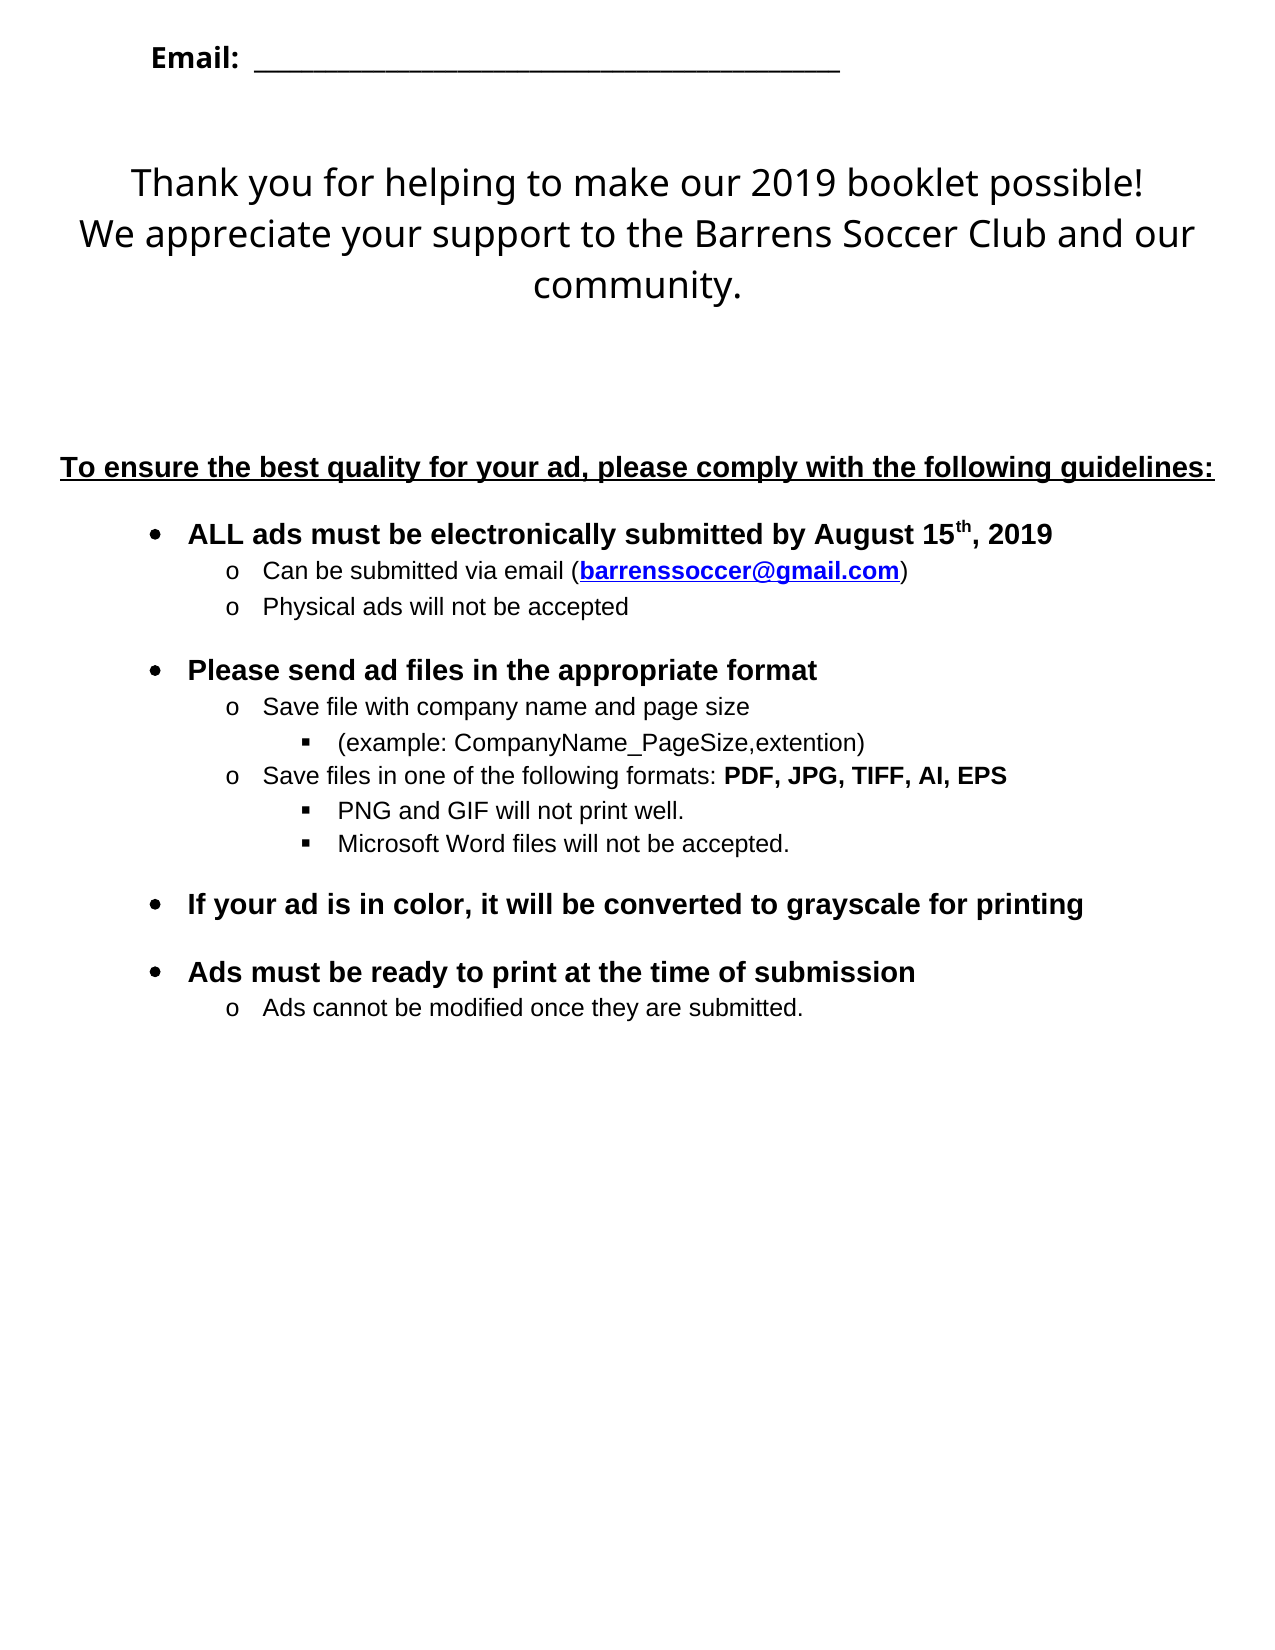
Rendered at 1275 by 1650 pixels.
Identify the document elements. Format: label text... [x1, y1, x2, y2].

text Thank you for helping to make our 2019 booklet possible! [37, 156, 1237, 207]
list Ads cannot be modified once they are submitted. [225, 993, 1237, 1024]
text To ensure the best quality for your ad, please comply with the following guidelines: [37, 450, 1237, 484]
text We appreciate your support to the Barrens Soccer Club and our community. [37, 207, 1237, 309]
list Save files in one of the following formats: PDF, JPG, TIFF, AI, EPS [225, 761, 1237, 792]
list Microsoft Word files will not be accepted. [300, 829, 1237, 858]
list Physical ads will not be accepted [225, 591, 1237, 622]
list Ads must be ready to print at the time of submission [150, 954, 1237, 988]
list (example: CompanyName_PageSize,extention) [300, 728, 1237, 756]
list PNG and GIF will not print well. [300, 796, 1237, 825]
list Please send ad files in the appropriate format [150, 653, 1237, 687]
text Email: _________________________________________________ [112, 37, 1237, 77]
list Can be submitted via email (barrenssoccer@gmail.com) [225, 556, 1237, 587]
list Save file with company name and page size [225, 692, 1237, 723]
list ALL ads must be electronically submitted by August 15th, 2019 [150, 517, 1237, 551]
list If your ad is in color, it will be converted to grayscale for printing [150, 887, 1237, 921]
